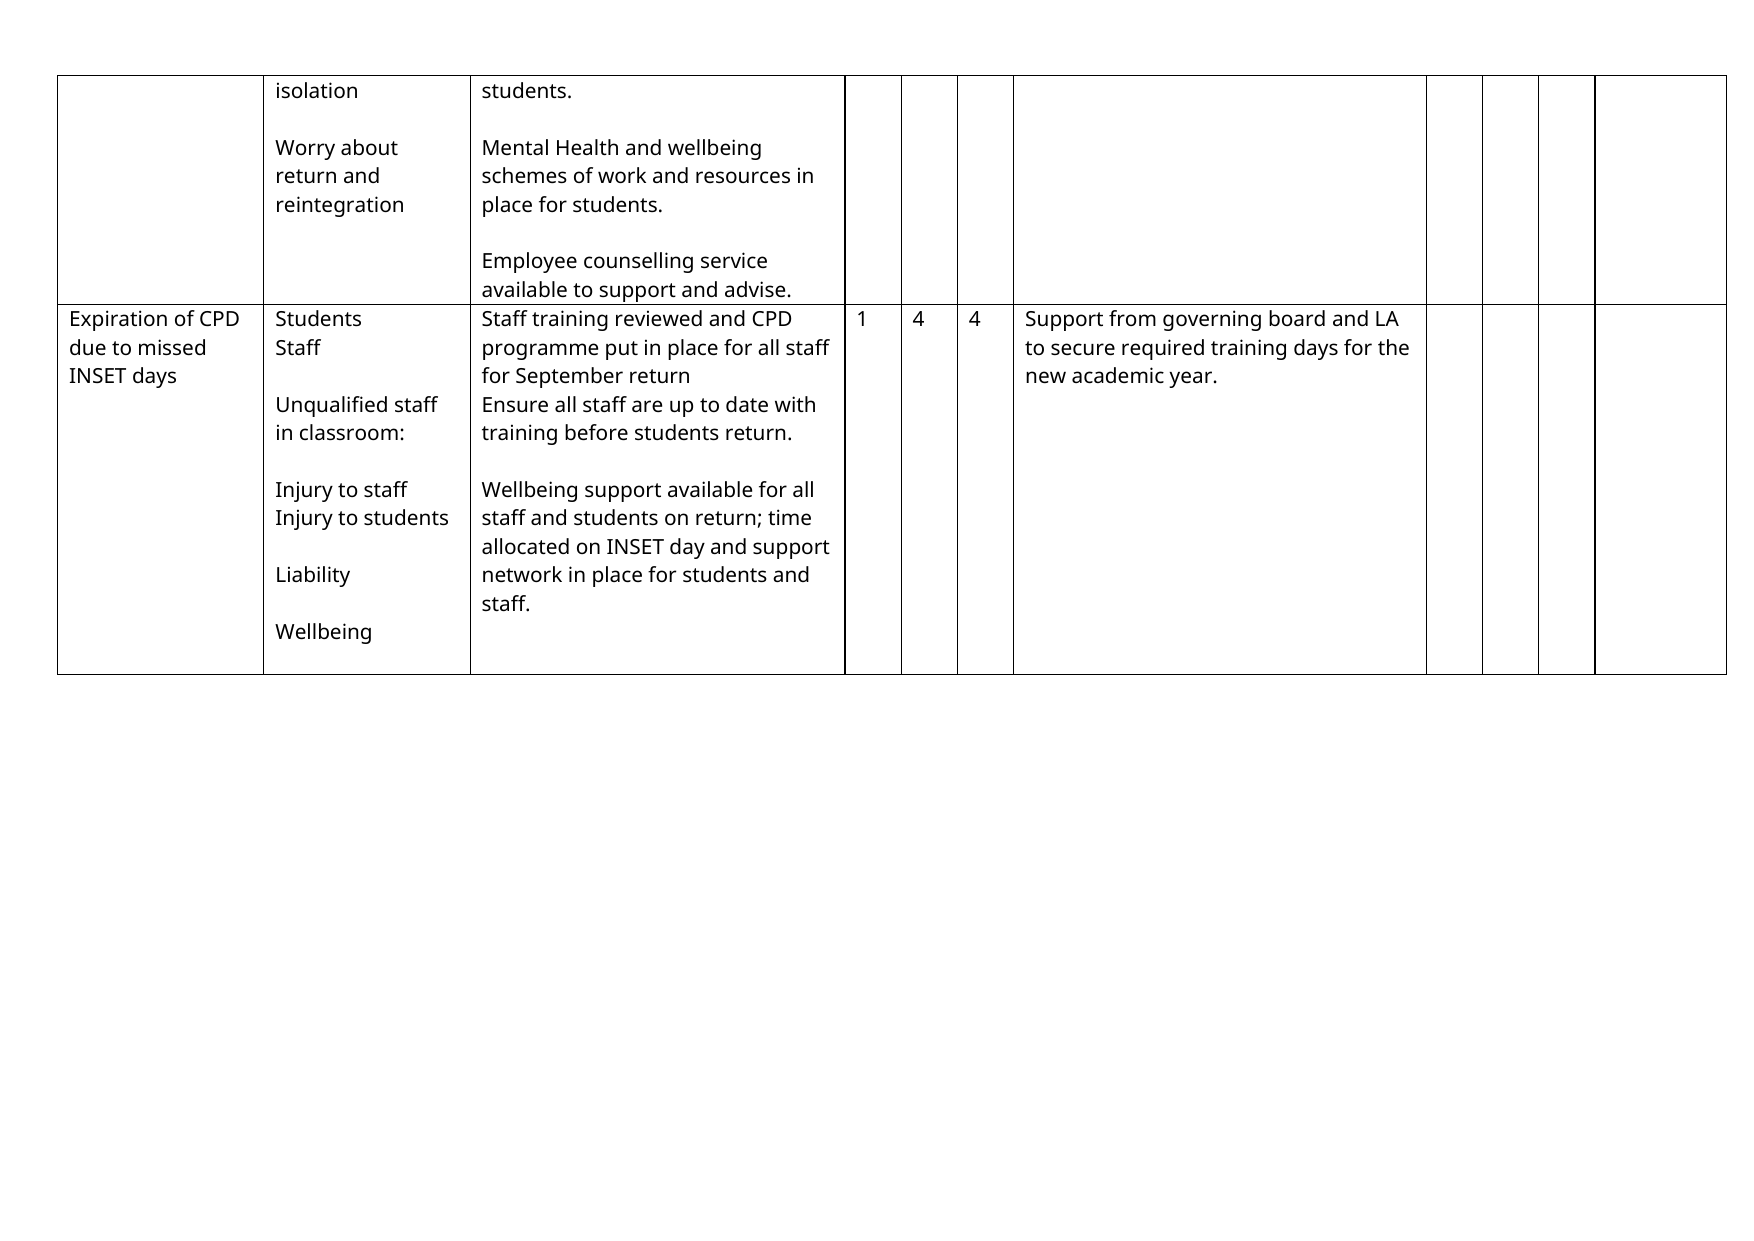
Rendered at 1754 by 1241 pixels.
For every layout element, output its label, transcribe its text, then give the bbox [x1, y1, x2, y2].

table_cell [1539, 305, 1594, 674]
table_cell Students Staff Unqualified staff in classroom: Injury to staff Injury to students Liability Wellbeing [264, 305, 470, 674]
table_cell [1596, 76, 1726, 303]
table_cell Expiration of CPD due to missed INSET days [58, 305, 263, 674]
table_cell [1427, 76, 1482, 303]
table_cell [1539, 76, 1594, 303]
table_cell 4 [958, 305, 1013, 674]
table_cell Support from governing board and LA to secure required training days for the new academic year. [1014, 305, 1426, 674]
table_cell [58, 76, 263, 303]
table_cell 1 [846, 305, 901, 674]
table_cell [1483, 76, 1538, 303]
table_cell 4 [902, 305, 957, 674]
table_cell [471, 76, 844, 303]
table_cell [1483, 305, 1538, 674]
table_cell 3 [902, 76, 957, 303]
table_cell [264, 76, 470, 303]
table_cell 2 [846, 76, 901, 303]
table_cell Staff training reviewed and CPD programme put in place for all staff for September return Ensure all staff are up to date with training before students return. Wellbeing support available for all staff and students on return; time allocated on INSET day and support network in place for students and staff. [471, 305, 844, 674]
table_cell [1596, 305, 1726, 674]
table_cell 6 [958, 76, 1013, 303]
table_cell [1014, 76, 1426, 303]
table_cell [1427, 305, 1482, 674]
